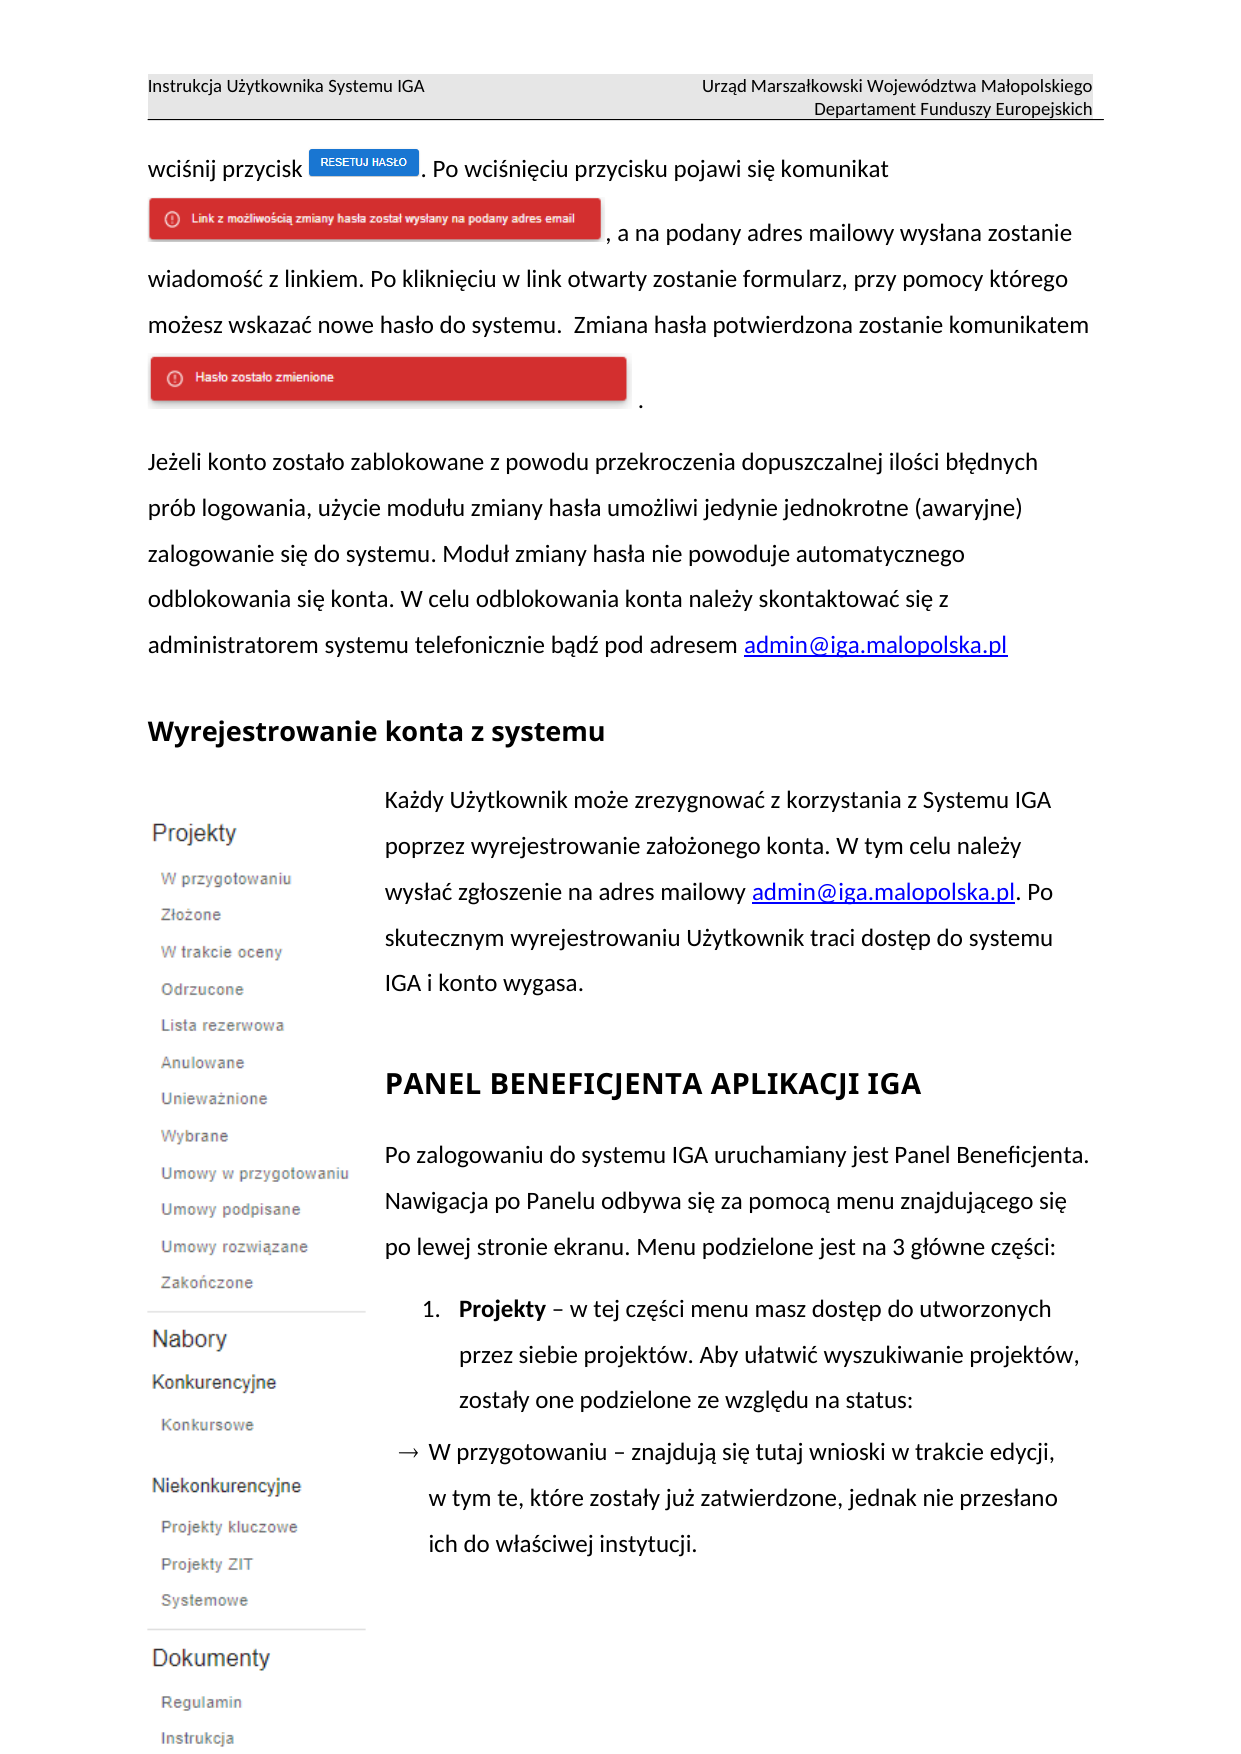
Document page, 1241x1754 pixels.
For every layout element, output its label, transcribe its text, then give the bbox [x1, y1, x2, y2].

picture [147, 815, 366, 1754]
text Każdy Użytkownik może zrezygnować z korzystania z Systemu IGA poprzez wyrejestrowanie założonego konta. W tym celu należy wysłać zgłoszenie na adres mailowy admin@iga.malopolska.pl. Po skutecznym wyrejestrowaniu Użytkownik traci dostęp do systemu IGA i konto wygasa. [148, 784, 1093, 998]
text Jeżeli konto zostało zablokowane z powodu przekroczenia dopuszczalnej ilości błędnych prób logowania, użycie modułu zmiany hasła umożliwi jedynie jednokrotne (awaryjne) zalogowanie się do systemu. Moduł zmiany hasła nie powoduje automatycznego odblokowania się konta. W celu odblokowania konta należy skontaktować się z administratorem systemu telefonicznie bądź pod adresem admin@iga.malopolska.pl [148, 446, 1093, 660]
picture [147, 197, 605, 242]
text Po zalogowaniu do systemu IGA uruchamiany jest Panel Beneficjenta. Nawigacja po Panelu odbywa się za pomocą menu znajdującego się po lewej stronie ekranu. Menu podzielone jest na 3 główne części: [366, 1139, 1093, 1261]
picture [308, 147, 421, 177]
picture [147, 353, 632, 409]
list W przygotowaniu – znajdują się tutaj wnioski w trakcie edycji, w tym te, które zostały już zatwierdzone, jednak nie przesłano ich do właściwej instytucji. [399, 1437, 1093, 1558]
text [148, 148, 1093, 414]
subtitle Panel Beneficjenta aplikacji IGA [366, 1063, 1093, 1103]
list Projekty – w tej części menu masz dostęp do utworzonych przez siebie projektów. Aby ułatwić wyszukiwanie projektów, zostały one podzielone ze względu na status: [366, 1293, 1093, 1415]
subtitle Wyrejestrowanie konta z systemu [148, 712, 1093, 749]
